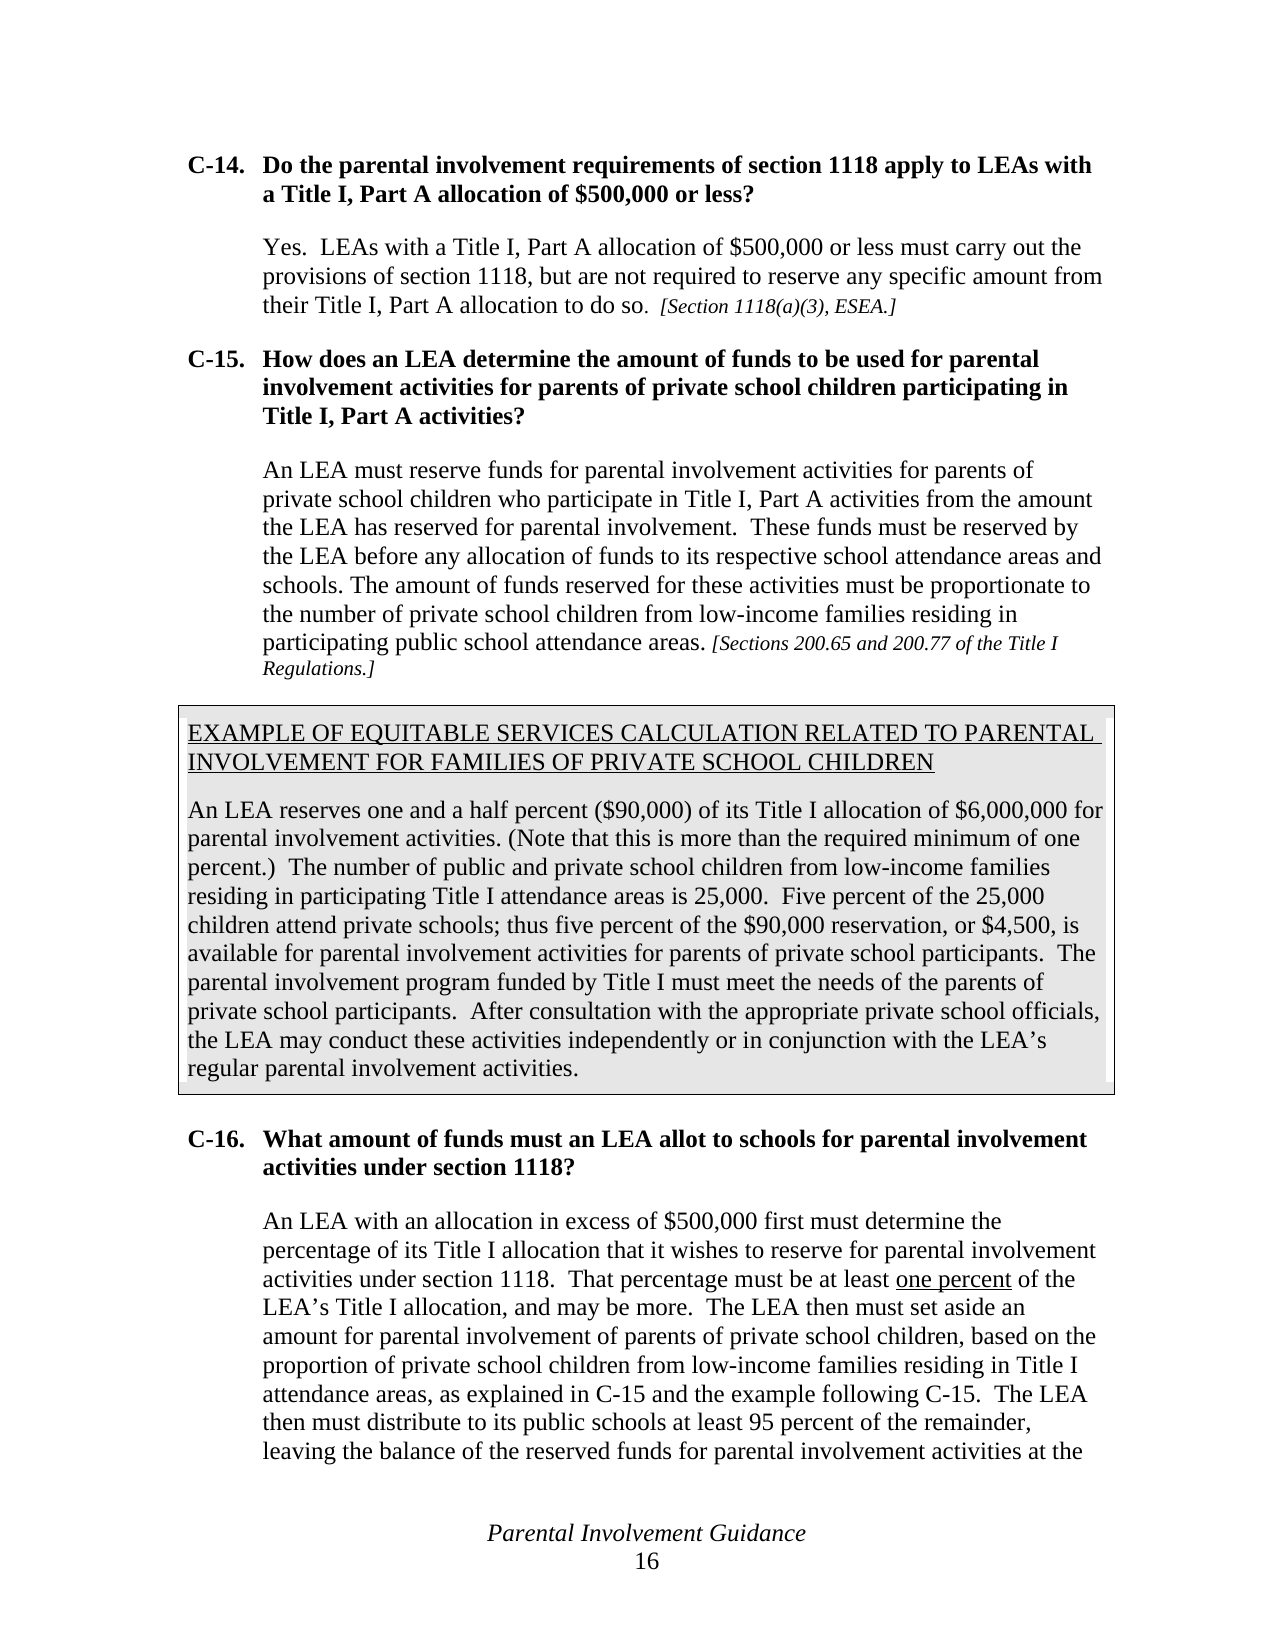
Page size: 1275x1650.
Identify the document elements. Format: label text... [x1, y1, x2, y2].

text EXAMPLE OF EQUITABLE SERVICES CALCULATION RELATED TO PARENTAL INVOLVEMENT FOR FAMILIES OF PRIVATE SCHOOL CHILDREN [187, 718, 1106, 776]
subtitle C-14. Do the parental involvement requirements of section 1118 apply to LEAs with a Title I, Part A allocation of $500,000 or less? [187, 150, 1106, 207]
text An LEA must reserve funds for parental involvement activities for parents of private school children who participate in Title I, Part A activities from the amount the LEA has reserved for parental involvement. These funds must be reserved by the LEA before any allocation of funds to its respective school attendance areas and schools. The amount of funds reserved for these activities must be proportionate to the number of private school children from low-income families residing in participating public school attendance areas. [Sections 200.65 and 200.77 of the Title I Regulations.] [262, 455, 1106, 680]
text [262, 1206, 1106, 1465]
text An LEA reserves one and a half percent ($90,000) of its Title I allocation of $6,000,000 for parental involvement activities. (Note that this is more than the required minimum of one percent.) The number of public and private school children from low-income families residing in participating Title I attendance areas is 25,000. Five percent of the 25,000 children attend private schools; thus five percent of the $90,000 reservation, or $4,500, is available for parental involvement activities for parents of private school participants. The parental involvement program funded by Title I must meet the needs of the parents of private school participants. After consultation with the appropriate private school officials, the LEA may conduct these activities independently or in conjunction with the LEA’s regular parental involvement activities. [187, 795, 1106, 1079]
subtitle C-16. What amount of funds must an LEA allot to schools for parental involvement activities under section 1118? [187, 1124, 1106, 1181]
text Yes. LEAs with a Title I, Part A allocation of $500,000 or less must carry out the provisions of section 1118, but are not required to reserve any specific amount from their Title I, Part A allocation to do so. [Section 1118(a)(3), ESEA.] [262, 232, 1106, 319]
subtitle C-15. How does an LEA determine the amount of funds to be used for parental involvement activities for parents of private school children participating in Title I, Part A activities? [187, 344, 1106, 430]
